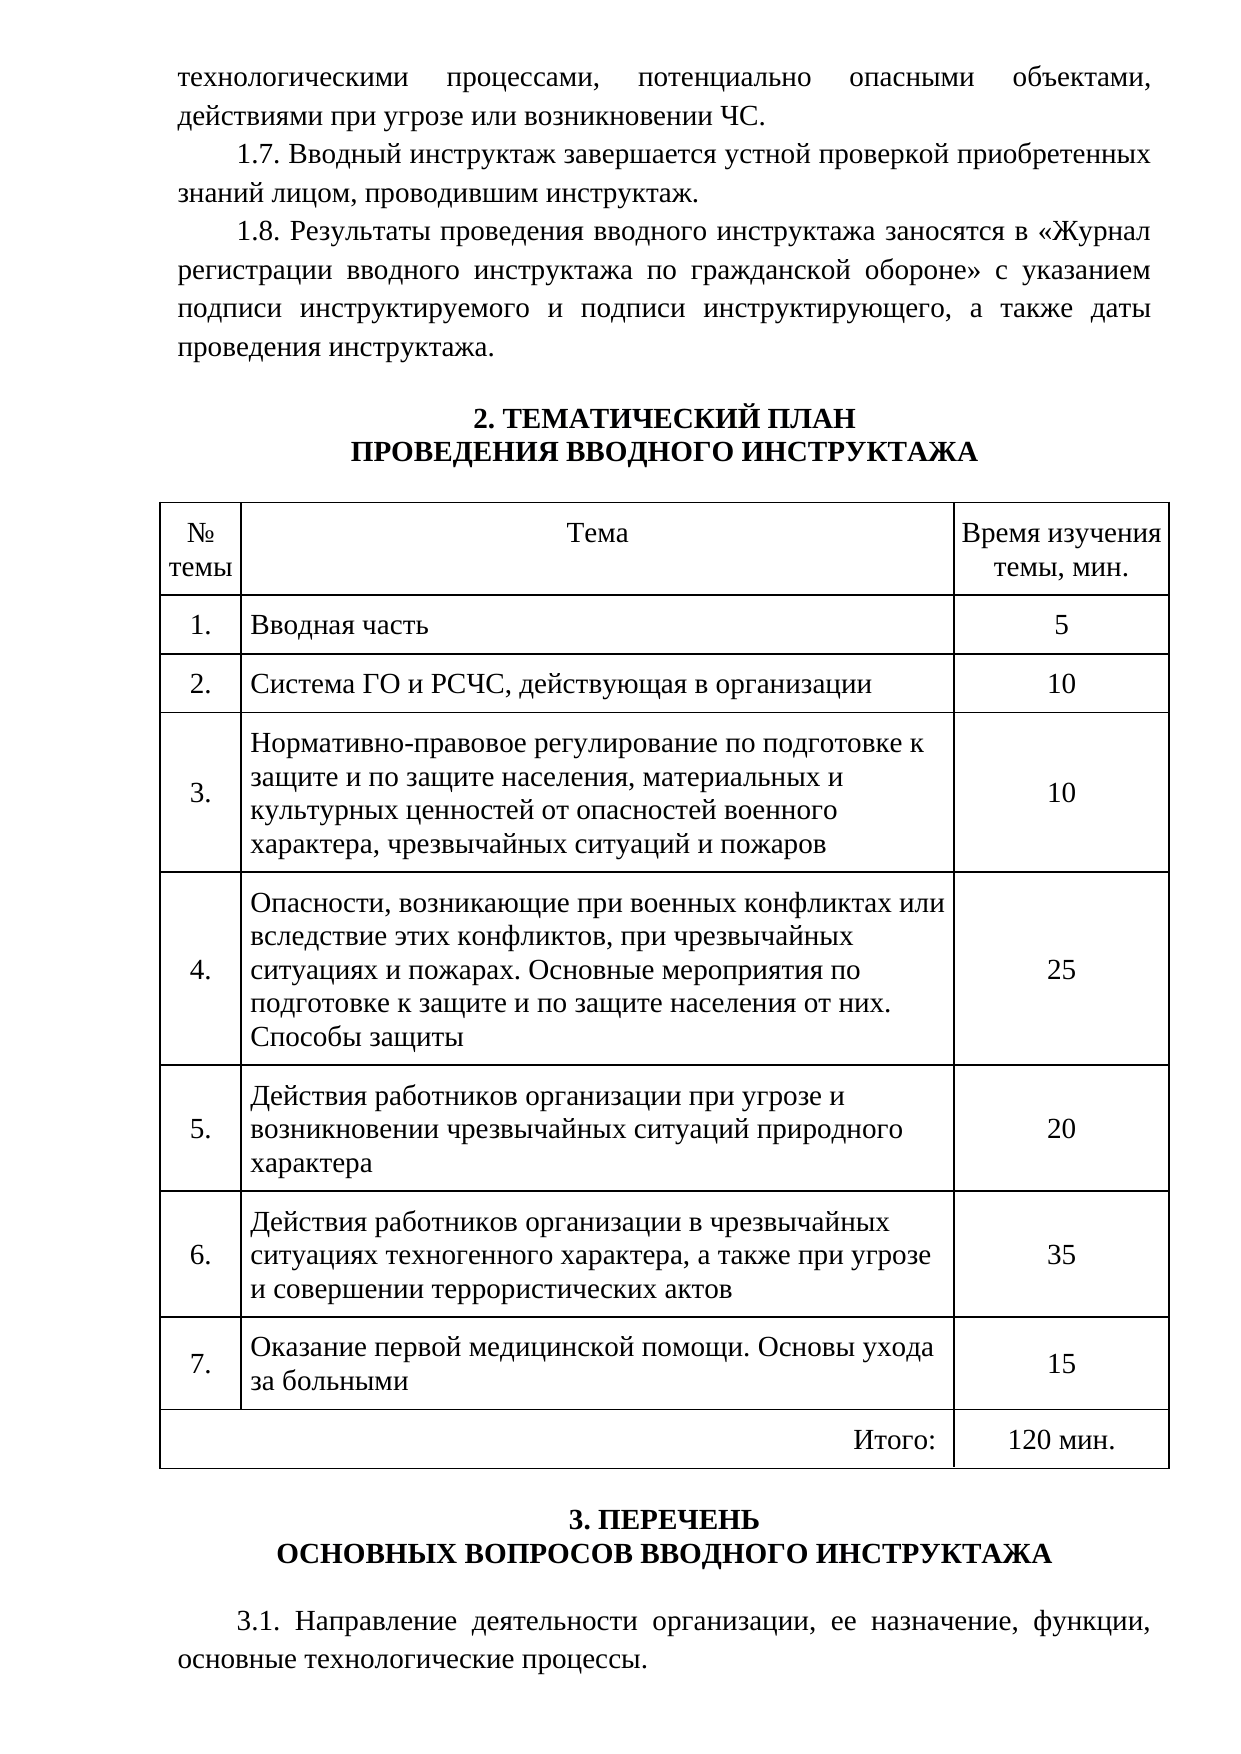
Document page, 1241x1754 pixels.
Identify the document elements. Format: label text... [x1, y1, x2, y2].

table_cell 1. [161, 596, 240, 653]
table_cell Система ГО и РСЧС, действующая в организации [242, 655, 953, 712]
table_cell Опасности, возникающие при военных конфликтах или вследствие этих конфликтов, при чрезвычайных ситуациях и пожарах. Основные мероприятия по подготовке к защите и по защите населения от них. Способы защиты [242, 873, 953, 1064]
table_cell 3. [161, 713, 240, 871]
table_header Тема [242, 503, 953, 594]
table_cell Оказание первой медицинской помощи. Основы ухода за больными [242, 1318, 953, 1408]
table_header Время изучения темы, мин. [955, 503, 1168, 594]
text 1.8. Результаты проведения вводного инструктажа заносятся в «Журнал регистрации вводного инструктажа по гражданской обороне» с указанием подписи инструктируемого и подписи инструктирующего, а также даты проведения инструктажа. [177, 213, 1152, 362]
table_cell Действия работников организации в чрезвычайных ситуациях техногенного характера, а также при угрозе и совершении террористических актов [242, 1192, 953, 1316]
table_cell 35 [955, 1192, 1168, 1316]
table_cell Вводная часть [242, 596, 953, 653]
table_cell Действия работников организации при угрозе и возникновении чрезвычайных ситуаций природного характера [242, 1066, 953, 1190]
table_cell 10 [955, 655, 1168, 712]
table_cell 20 [955, 1066, 1168, 1190]
text 2. ТЕМАТИЧЕСКИЙ ПЛАН [177, 401, 1152, 434]
table_cell 120 мин. [955, 1410, 1168, 1467]
table_cell 25 [955, 873, 1168, 1064]
table_cell Нормативно-правовое регулирование по подготовке к защите и по защите населения, материальных и культурных ценностей от опасностей военного характера, чрезвычайных ситуаций и пожаров [242, 713, 953, 871]
table_cell 2. [161, 655, 240, 712]
text ПРОВЕДЕНИЯ ВВОДНОГО ИНСТРУКТАЖА [177, 434, 1152, 468]
text 3.1. Направление деятельности организации, ее назначение, функции, основные технологические процессы. [177, 1603, 1152, 1675]
table_header № темы [161, 503, 240, 594]
text ОСНОВНЫХ ВОПРОСОВ ВВОДНОГО ИНСТРУКТАЖА [177, 1536, 1152, 1569]
table_cell Итого: [161, 1410, 953, 1467]
table_cell 4. [161, 873, 240, 1064]
table_cell 15 [955, 1318, 1168, 1408]
table_cell 7. [161, 1318, 240, 1408]
text 1.7. Вводный инструктаж завершается устной проверкой приобретенных знаний лицом, проводившим инструктаж. [177, 136, 1152, 208]
text 3. ПЕРЕЧЕНЬ [177, 1502, 1152, 1536]
table_cell 10 [955, 713, 1168, 871]
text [177, 59, 1152, 131]
table_cell 5 [955, 596, 1168, 653]
table_cell 5. [161, 1066, 240, 1190]
table_cell 6. [161, 1192, 240, 1316]
